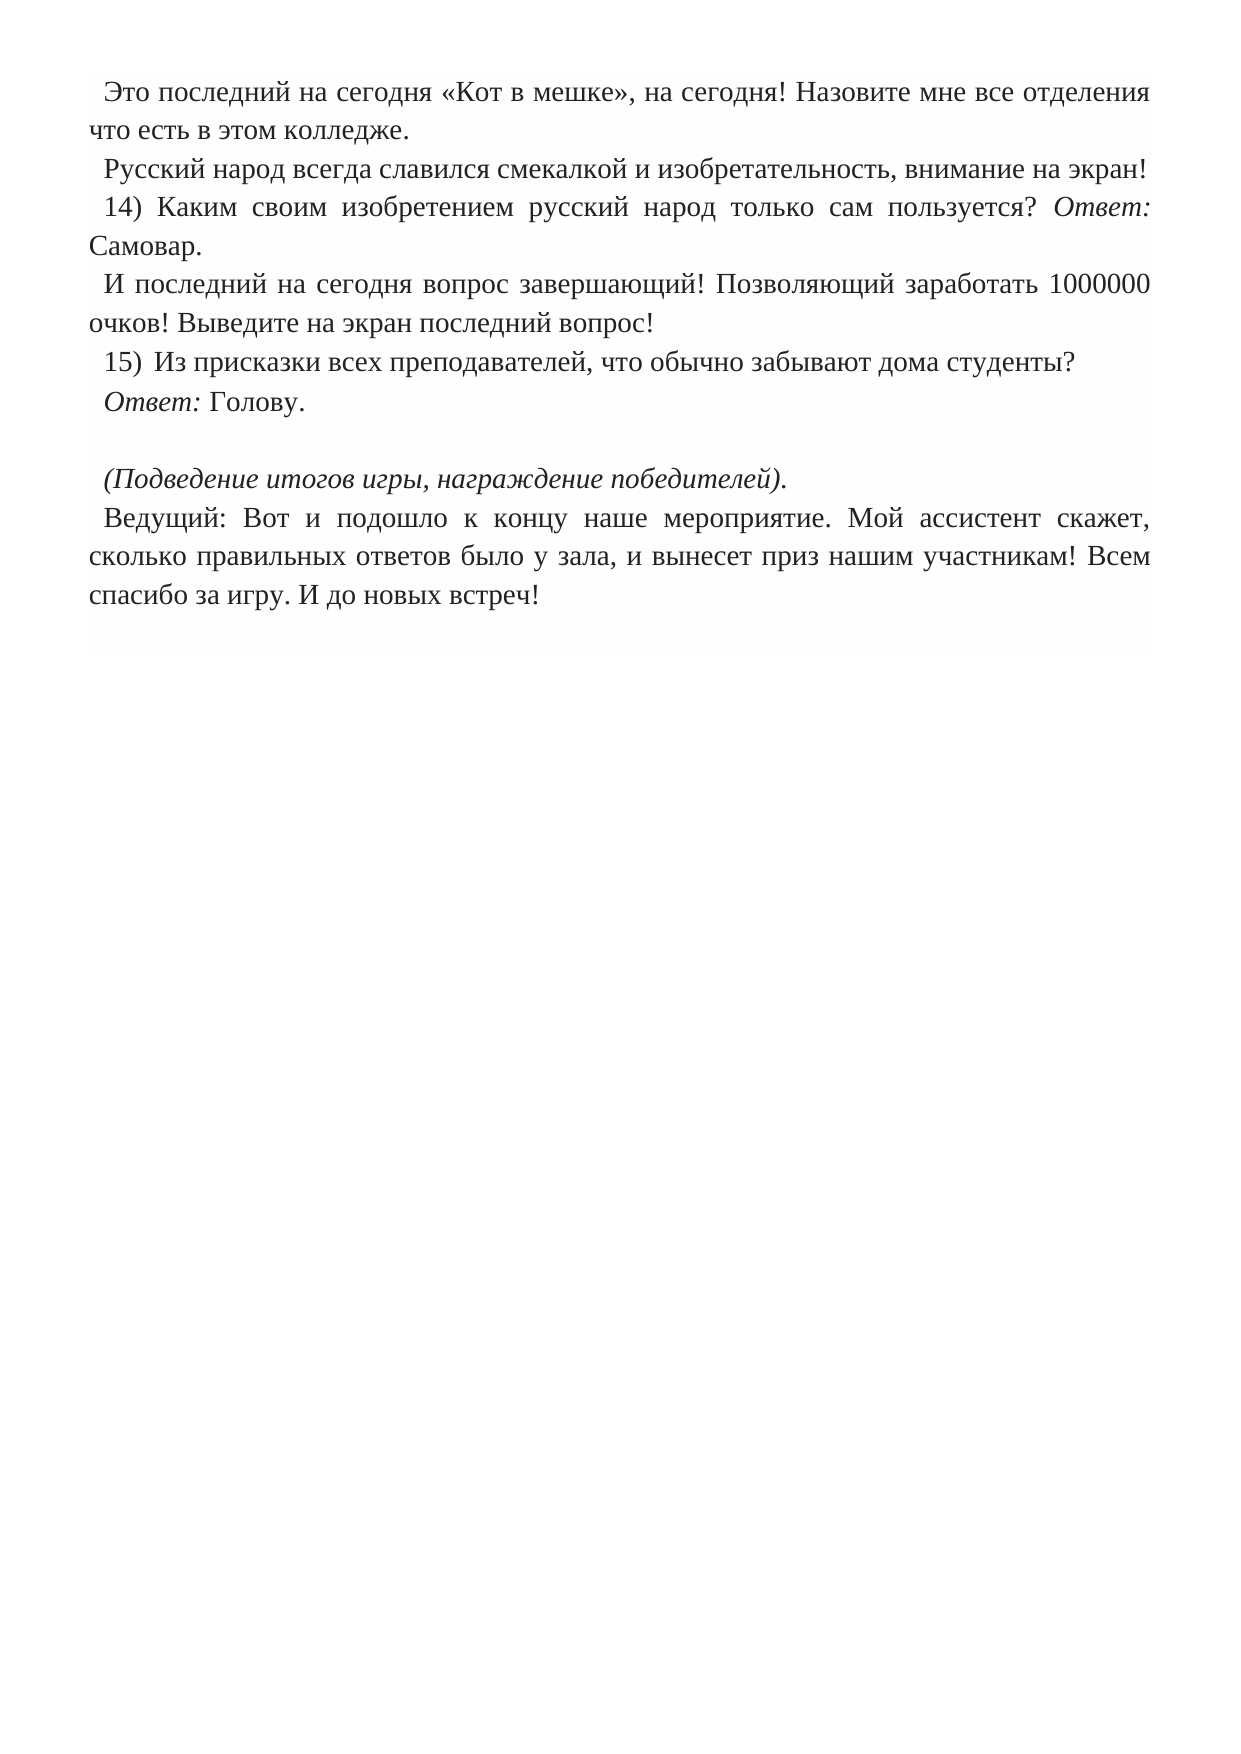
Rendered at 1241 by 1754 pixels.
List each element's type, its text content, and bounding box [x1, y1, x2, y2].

text 15) Из присказки всех преподавателей, что обычно забывают дома студенты? [88, 344, 1152, 377]
text Русский народ всегда славился смекалкой и изобретательность, внимание на экран! [88, 151, 1152, 184]
text (Подведение итогов игры, награждение победителей). [88, 461, 1152, 495]
text 14) Каким своим изобретением русский народ только сам пользуется? Ответ: Самовар. [88, 189, 1152, 262]
text Это последний на сегодня «Кот в мешке», на сегодня! Назовите мне все отделения что есть в этом колледже. [88, 74, 1152, 146]
text Ответ: Голову. [88, 384, 1152, 418]
text Ведущий: Вот и подошло к концу наше мероприятие. Мой ассистент скажет, сколько правильных ответов было у зала, и вынесет приз нашим участникам! Всем спасибо за игру. И до новых встреч! [88, 500, 1152, 611]
text И последний на сегодня вопрос завершающий! Позволяющий заработать 1000000 очков! Выведите на экран последний вопрос! [88, 267, 1152, 339]
